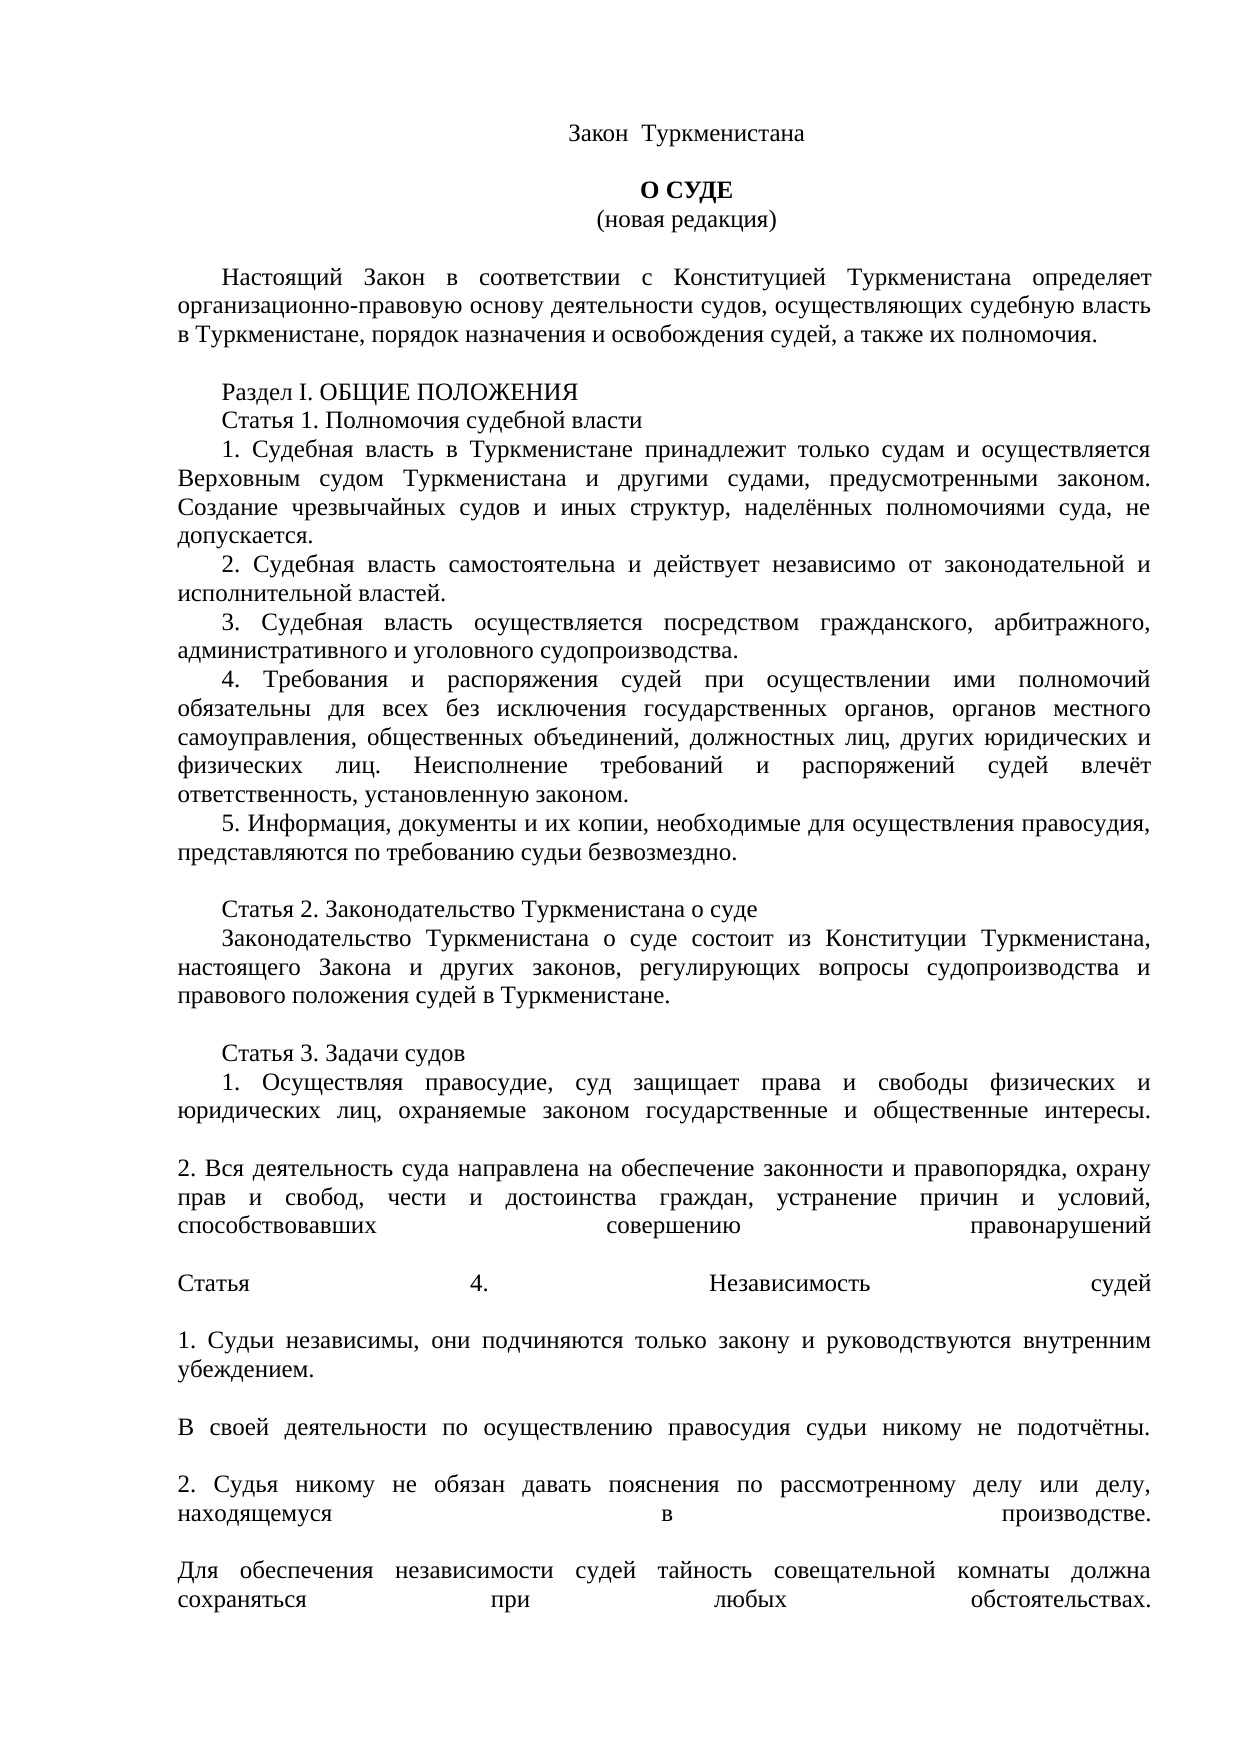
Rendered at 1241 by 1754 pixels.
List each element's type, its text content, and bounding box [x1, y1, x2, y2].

text 5. Информация, документы и их копии, необходимые для осуществления правосудия, представляются по требованию судьи безвозмездно. [177, 808, 1152, 866]
text Настоящий Закон в соответствии с Конституцией Туркменистана определяет организационно-правовую основу деятельности судов, осуществляющих судебную власть в Туркменистане, порядок назначения и освобождения судей, а также их полномочия. [177, 262, 1152, 348]
text 1. Судебная власть в Туркменистане принадлежит только судам и осуществляется Верховным судом Туркменистана и другими судами, предусмотренными законом. Создание чрезвычайных судов и иных структур, наделённых полномочиями суда, не допускается. [177, 434, 1152, 549]
text Статья 1. Полномочия судебной власти [177, 406, 1152, 434]
text Закон Туркменистана [177, 118, 1152, 147]
text Законодательство Туркменистана о суде состоит из Конституции Туркменистана, настоящего Закона и других законов, регулирующих вопросы судопроизводства и правового положения судей в Туркменистане. [177, 923, 1152, 1009]
text О СУДЕ [177, 176, 1152, 204]
text Раздел I. ОБЩИЕ ПОЛОЖЕНИЯ [177, 377, 1152, 406]
text 3. Судебная власть осуществляется посредством гражданского, арбитражного, административного и уголовного судопроизводства. [177, 607, 1152, 664]
text 4. Требования и распоряжения судей при осуществлении ими полномочий обязательны для всех без исключения государственных органов, органов местного самоуправления, общественных объединений, должностных лиц, других юридических и физических лиц. Неисполнение требований и распоряжений судей влечёт ответственность, установленную законом. [177, 664, 1152, 808]
text Статья 2. Законодательство Туркменистана о суде [177, 894, 1152, 923]
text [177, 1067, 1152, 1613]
text (новая редакция) [177, 204, 1152, 233]
text 2. Судебная власть самостоятельна и действует независимо от законодательной и исполнительной властей. [177, 549, 1152, 607]
text Статья 3. Задачи судов [177, 1038, 1152, 1067]
